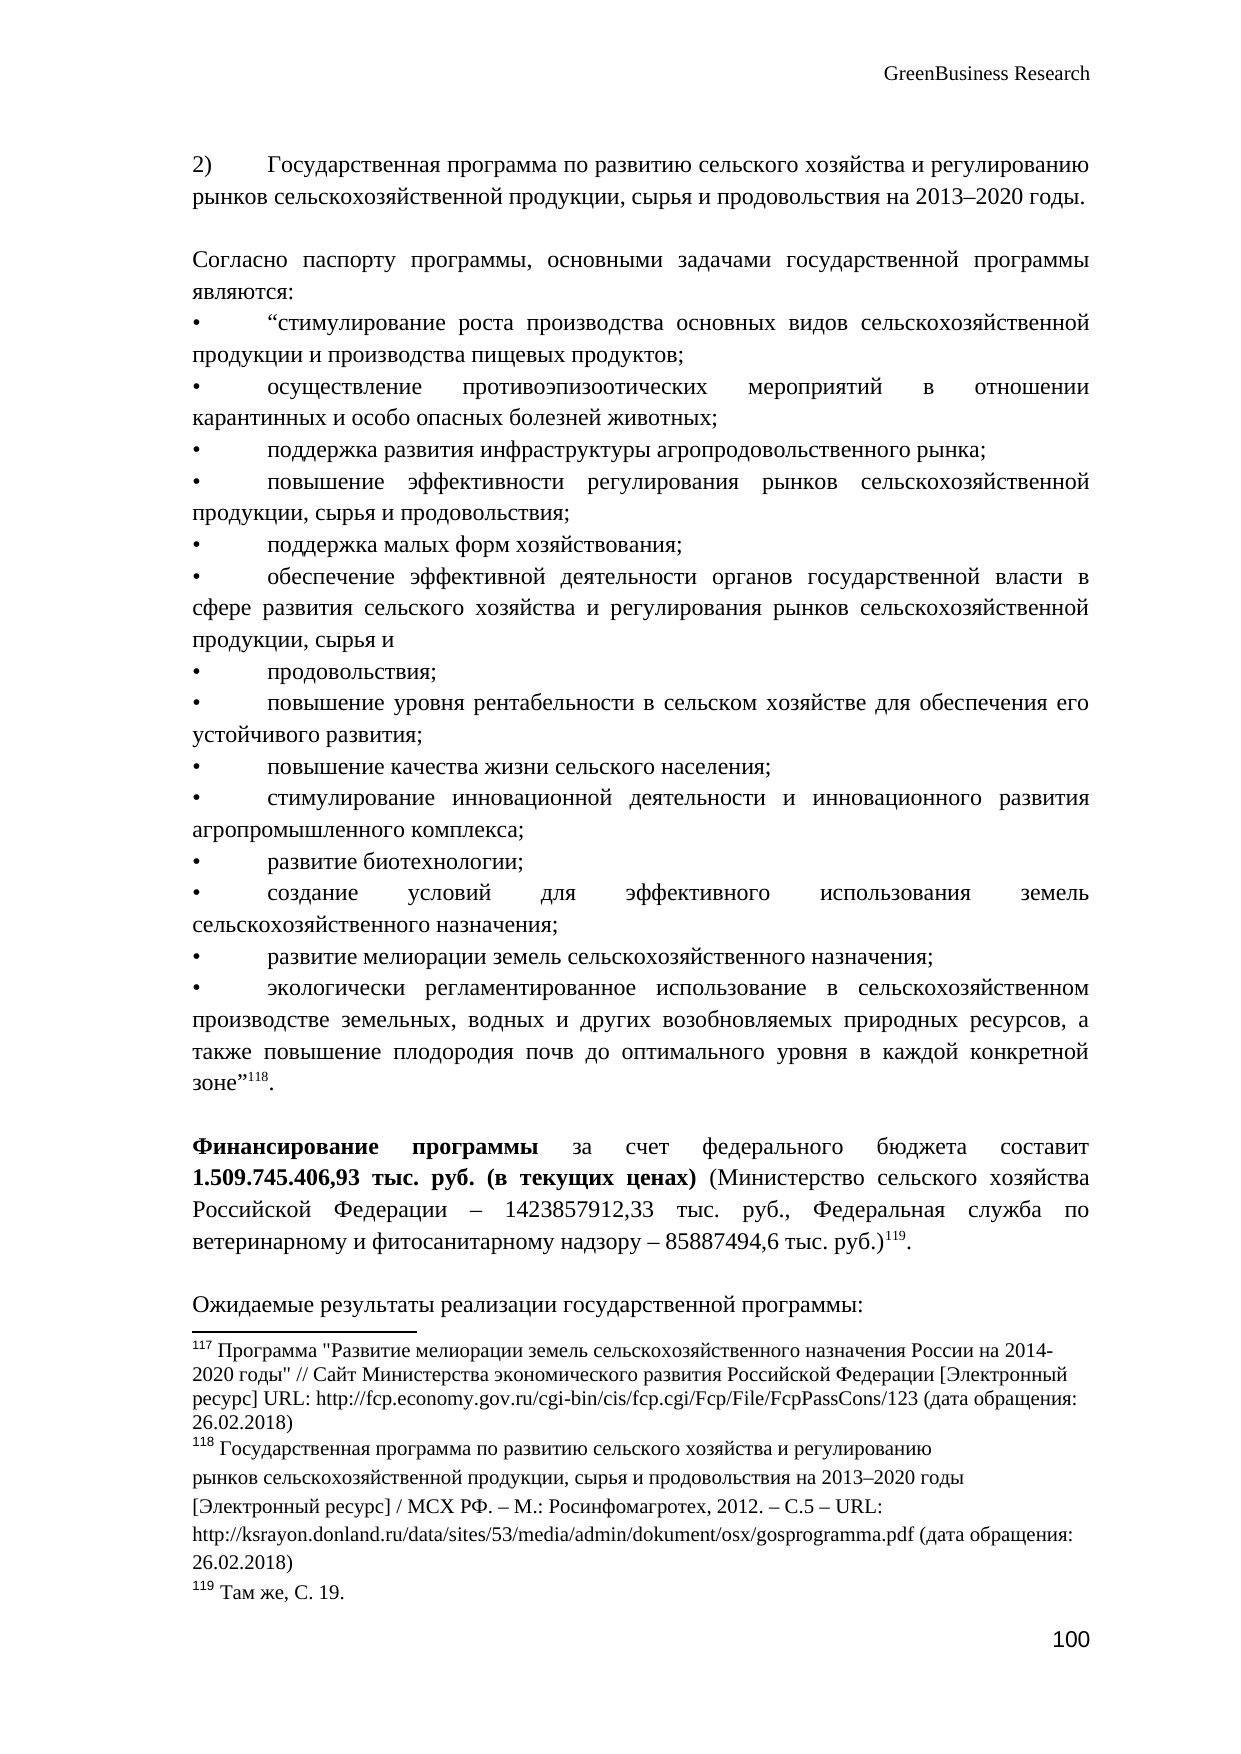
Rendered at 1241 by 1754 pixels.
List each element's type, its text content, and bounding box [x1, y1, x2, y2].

text • повышение качества жизни сельского населения; [192, 752, 1090, 779]
text • развитие биотехнологии; [192, 847, 1090, 874]
text Ожидаемые результаты реализации государственной программы: [192, 1290, 1090, 1318]
text Финансирование программы за счет федерального бюджета составит 1.509.745.406,93 тыс. руб. (в текущих ценах) (Министерство сельского хозяйства Российской Федерации – 1423857912,33 тыс. руб., Федеральная служба по ветеринарному и фитосанитарному надзору – 85887494,6 тыс. руб.). [192, 1132, 1090, 1254]
text • создание условий для эффективного использования земель сельскохозяйственного назначения; [192, 878, 1090, 938]
text • осуществление противоэпизоотических мероприятий в отношении карантинных и особо опасных болезней животных; [192, 372, 1090, 431]
text • поддержка развития инфраструктуры агропродовольственного рынка; [192, 435, 1090, 463]
text • развитие мелиорации земель сельскохозяйственного назначения; [192, 942, 1090, 969]
text • поддержка малых форм хозяйствования; [192, 530, 1090, 558]
text • “стимулирование роста производства основных видов сельскохозяйственной продукции и производства пищевых продуктов; [192, 308, 1090, 368]
text 2) Государственная программа по развитию сельского хозяйства и регулированию рынков сельскохозяйственной продукции, сырья и продовольствия на 2013–2020 годы. [192, 150, 1090, 209]
text • экологически регламентированное использование в сельскохозяйственном производстве земельных, водных и других возобновляемых природных ресурсов, а также повышение плодородия почв до оптимального уровня в каждой конкретной зоне”. [192, 973, 1090, 1096]
text • обеспечение эффективной деятельности органов государственной власти в сфере развития сельского хозяйства и регулирования рынков сельскохозяйственной продукции, сырья и [192, 562, 1090, 653]
text • повышение эффективности регулирования рынков сельскохозяйственной продукции, сырья и продовольствия; [192, 467, 1090, 526]
text • стимулирование инновационной деятельности и инновационного развития агропромышленного комплекса; [192, 783, 1090, 843]
text • продовольствия; [192, 657, 1090, 684]
text • повышение уровня рентабельности в сельском хозяйстве для обеспечения его устойчивого развития; [192, 688, 1090, 748]
text Согласно паспорту программы, основными задачами государственной программы являются: [192, 245, 1090, 304]
